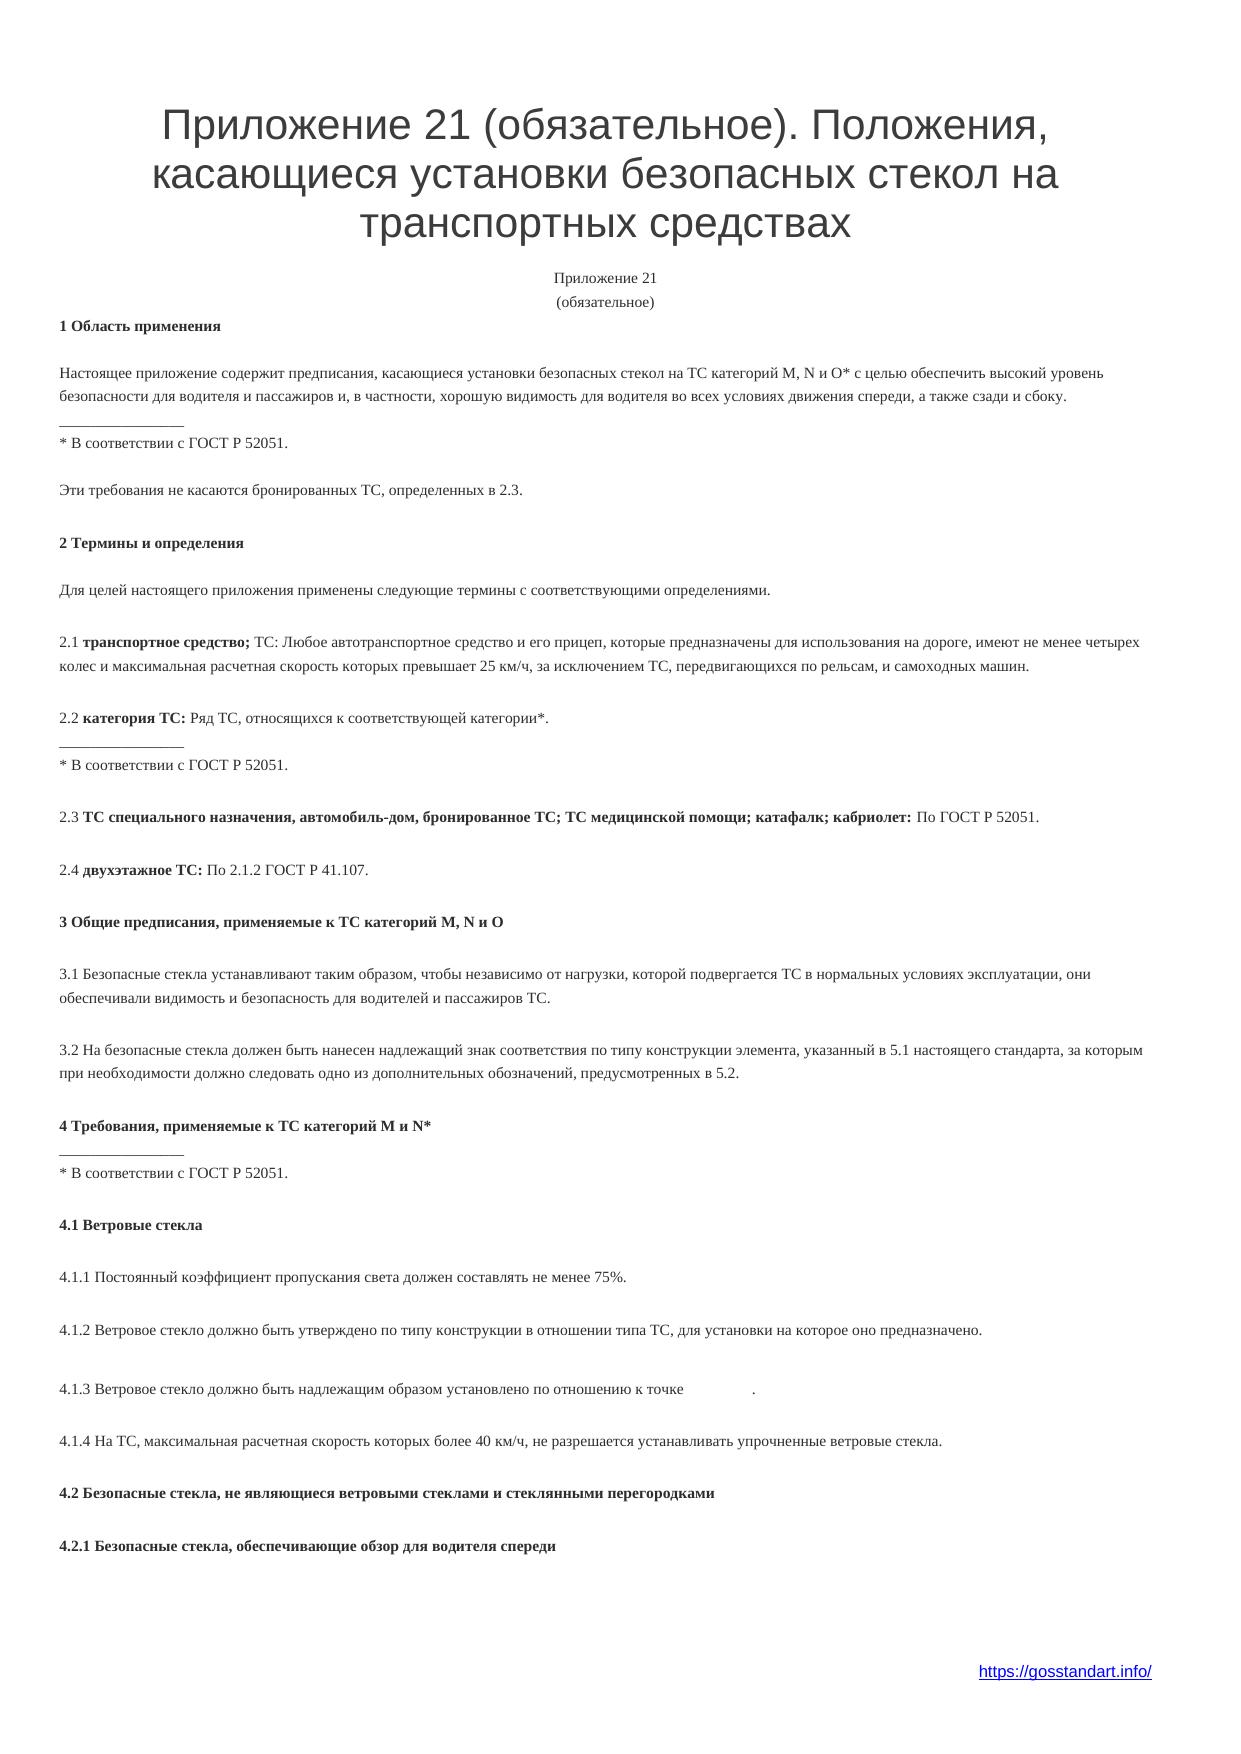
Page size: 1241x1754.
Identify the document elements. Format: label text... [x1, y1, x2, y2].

text 2.3 ТС специального назначения, автомобиль-дом, бронированное ТС; ТС медицинской помощи; катафалк; кабриолет: По ГОСТ Р 52051. [59, 802, 1152, 855]
text 3.2 На безопасные стекла должен быть нанесен надлежащий знак соответствия по типу конструкции элемента, указанный в 5.1 настоящего стандарта, за которым при необходимости должно следовать одно из дополнительных обозначений, предусмотренных в 5.2. [59, 1035, 1152, 1111]
text 4.1.3 Ветровое стекло должно быть надлежащим образом установлено по отношению к точке . [59, 1367, 1152, 1426]
text 2.4 двухэтажное ТС: По 2.1.2 ГОСТ Р 41.107. [59, 855, 1152, 907]
text 4.1.1 Постоянный коэффициент пропускания света должен составлять не менее 75%. [59, 1263, 1152, 1315]
text 2.2 категория ТС: Ряд ТС, относящихся к соответствующей категории*. ________________ * В соответствии с ГОСТ Р 52051. [59, 703, 1152, 802]
subtitle Приложение 21 (обязательное). Положения, касающиеся установки безопасных стекол на транспортных средствах [59, 100, 1152, 247]
text 4.2.1 Безопасные стекла, обеспечивающие обзор для водителя спереди [59, 1531, 1152, 1583]
text 2.1 транспортное средство; ТС: Любое автотранспортное средство и его прицеп, которые предназначены для использования на дороге, имеют не менее четырех колес и максимальная расчетная скорость которых превышает 25 км/ч, за исключением ТС, передвигающихся по рельсам, и самоходных машин. [59, 627, 1152, 703]
text 1 Область применения Настоящее приложение содержит предписания, касающиеся установки безопасных стекол на ТС категорий М, N и О* с целью обеспечить высокий уровень безопасности для водителя и пассажиров и, в частности, хорошую видимость для водителя во всех условиях движения спереди, а также сзади и сбоку. ________________ * В соответствии с ГОСТ Р 52051. Эти требования не касаются бронированных ТС, определенных в 2.3. [59, 311, 1152, 528]
text 4 Требования, применяемые к ТС категорий М и N* ________________ * В соответствии с ГОСТ Р 52051. [59, 1111, 1152, 1210]
text 3 Общие предписания, применяемые к ТС категорий М, N и О [59, 907, 1152, 959]
text 4.2 Безопасные стекла, не являющиеся ветровыми стеклами и стеклянными перегородками [59, 1478, 1152, 1531]
text 2 Термины и определения Для целей настоящего приложения применены следующие термины с соответствующими определениями. [59, 528, 1152, 627]
text 3.1 Безопасные стекла устанавливают таким образом, чтобы независимо от нагрузки, которой подвергается ТС в нормальных условиях эксплуатации, они обеспечивали видимость и безопасность для водителей и пассажиров ТС. [59, 959, 1152, 1035]
text 4.1.4 На ТС, максимальная расчетная скорость которых более 40 км/ч, не разрешается устанавливать упрочненные ветровые стекла. [59, 1426, 1152, 1478]
text Приложение 21 (обязательное) [59, 264, 1152, 311]
text 4.1.2 Ветровое стекло должно быть утверждено по типу конструкции в отношении типа ТС, для установки на которое оно предназначено. [59, 1315, 1152, 1367]
text 4.1 Ветровые стекла [59, 1210, 1152, 1263]
